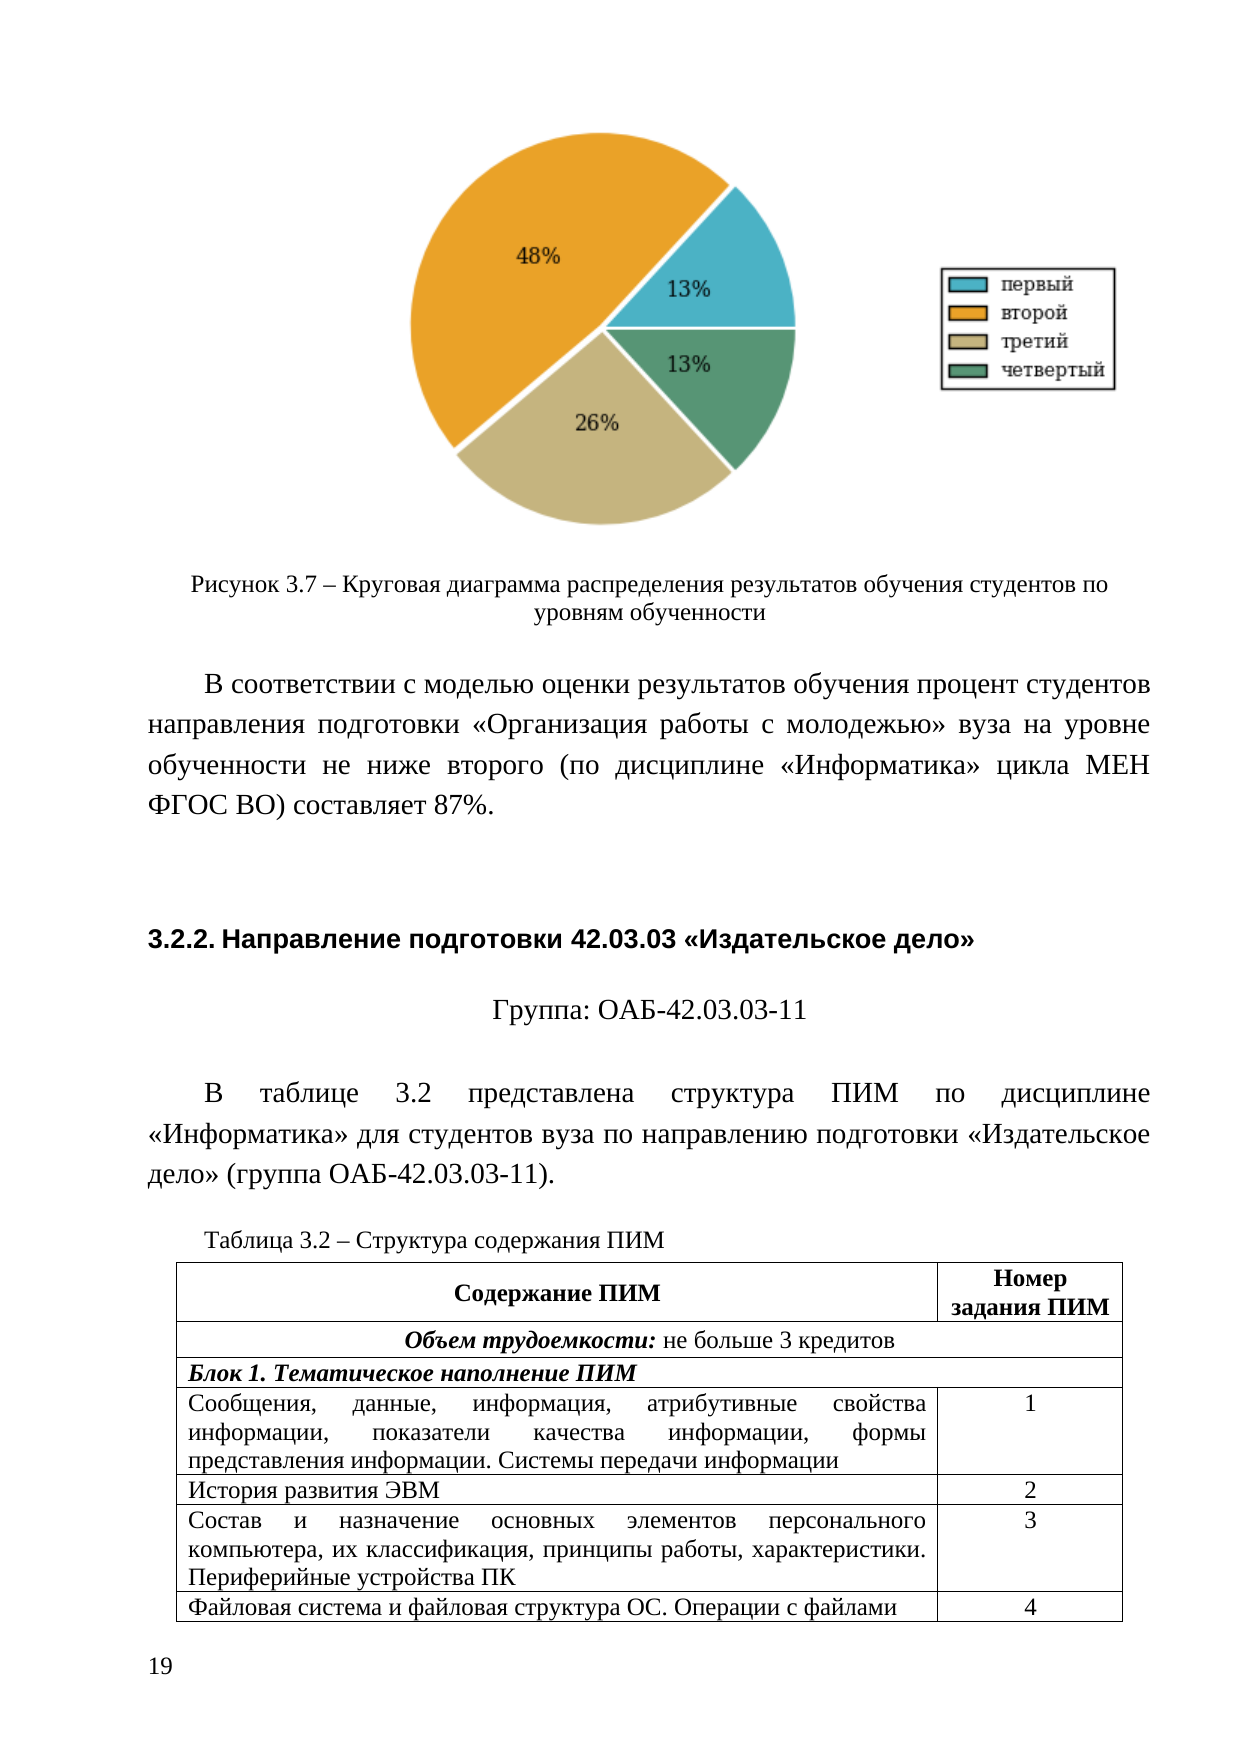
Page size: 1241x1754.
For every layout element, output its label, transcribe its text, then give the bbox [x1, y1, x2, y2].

table_cell Сообщения, данные, информация, атрибутивные свойства информации, показатели качества информации, формы представления информации. Системы передачи информации [177, 1388, 937, 1474]
text Группа: ОАБ-42.03.03-11 [148, 992, 1152, 1025]
table_cell 2 [938, 1475, 1122, 1504]
table_cell 4 [938, 1592, 1122, 1621]
table_cell Объем трудоемкости: не больше 3 кредитов [177, 1322, 1122, 1357]
table_cell Состав и назначение основных элементов персонального компьютера, их классификация, принципы работы, характеристики. Периферийные устройства ПК [177, 1505, 937, 1591]
table_cell 3 [938, 1505, 1122, 1591]
table_header Номер задания ПИМ [938, 1263, 1122, 1321]
text Таблица 3.2 – Структура содержания ПИМ [148, 1225, 1152, 1254]
picture [177, 88, 1123, 569]
table_cell 1 [938, 1388, 1122, 1474]
text В таблице 3.2 представлена структура ПИМ по дисциплине «Информатика» для студентов вуза по направлению подготовки «Издательское дело» (группа ОАБ-42.03.03-11). [148, 1076, 1152, 1189]
text Направление подготовки 42.03.03 «Издательское дело» [148, 923, 1152, 954]
table_cell Блок 1. Тематическое наполнение ПИМ [177, 1358, 1122, 1387]
table_cell История развития ЭВМ [177, 1475, 937, 1504]
table_header Содержание ПИМ [177, 1263, 937, 1321]
table_cell Файловая система и файловая структура ОС. Операции с файлами [177, 1592, 937, 1621]
text В соответствии с моделью оценки результатов обучения процент студентов направления подготовки «Организация работы с молодежью» вуза на уровне обученности не ниже второго (по дисциплине «Информатика» цикла МЕН ФГОС ВО) составляет 87%. [148, 666, 1152, 821]
